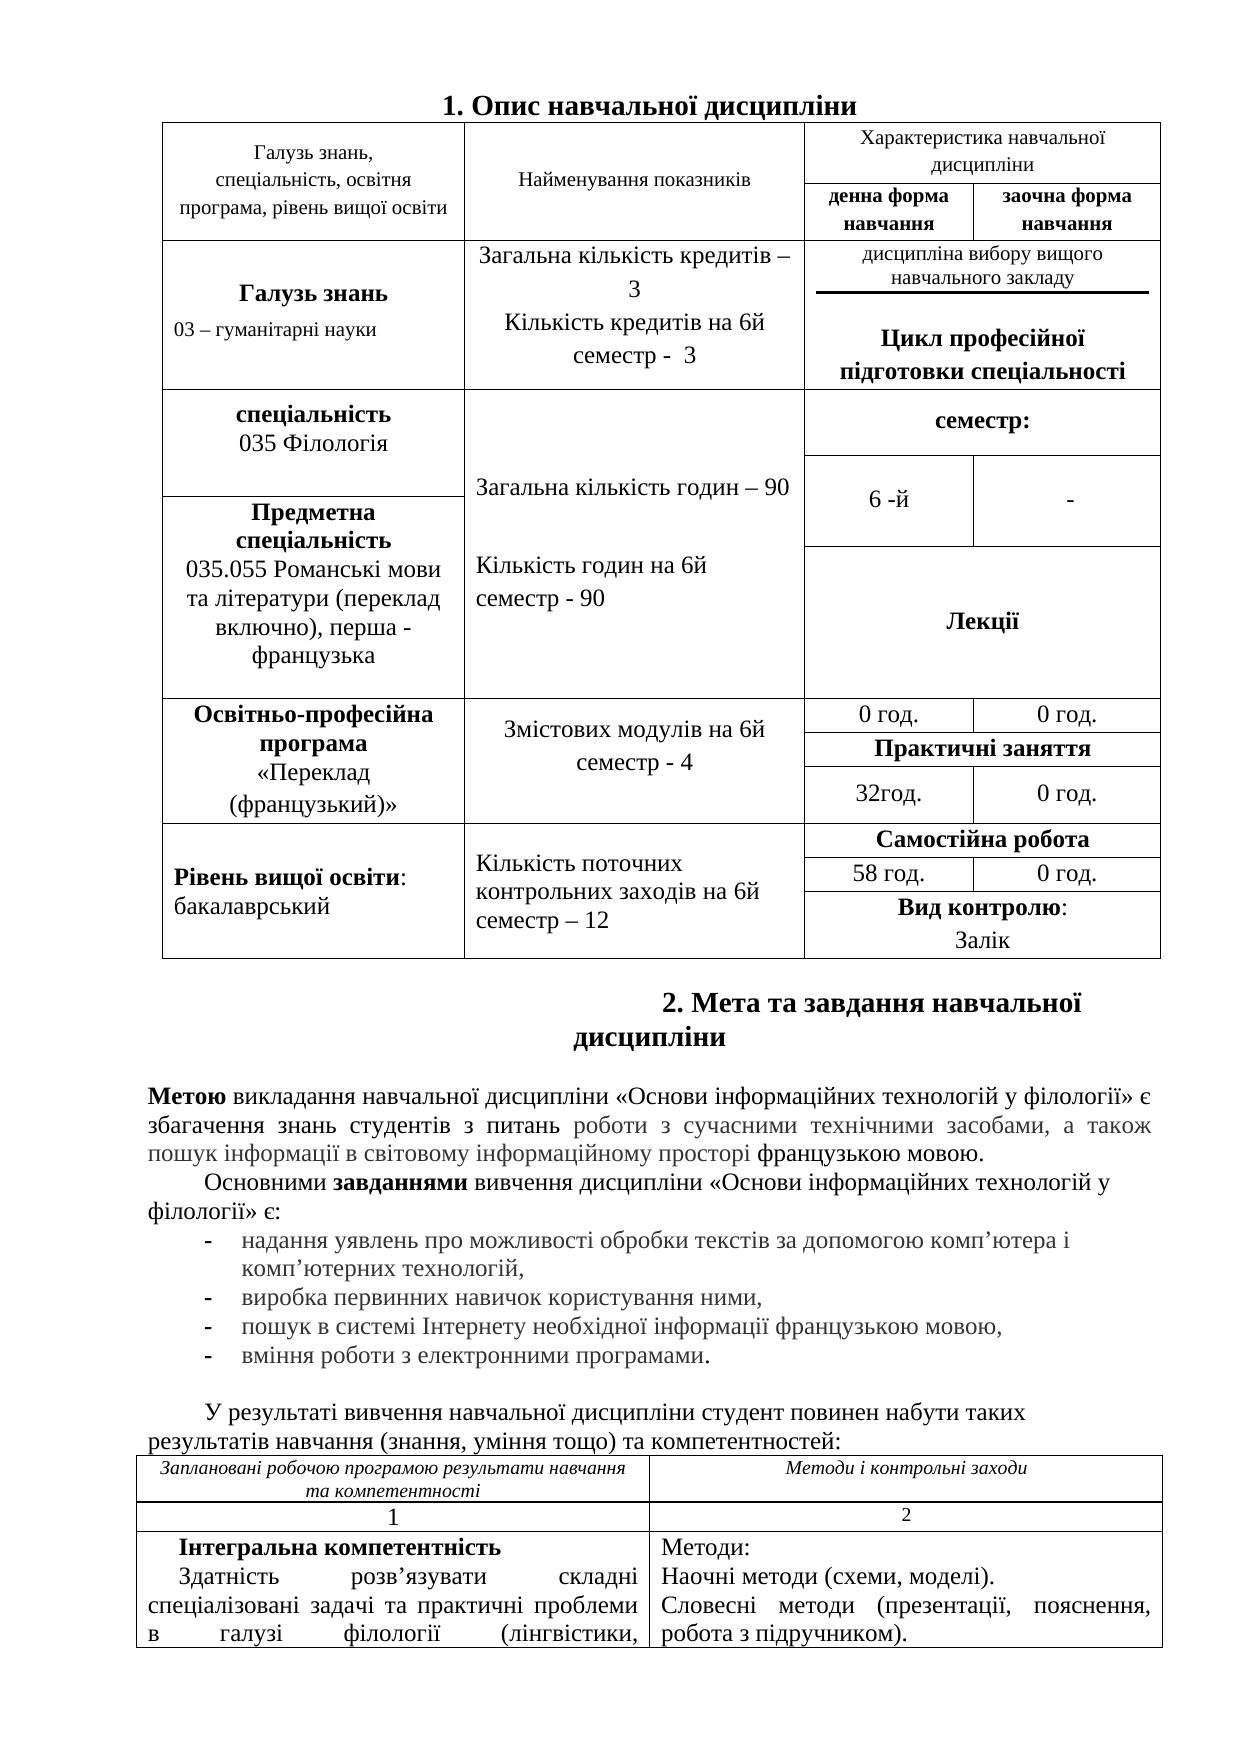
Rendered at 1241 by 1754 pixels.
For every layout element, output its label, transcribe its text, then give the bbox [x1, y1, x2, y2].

text Метою викладання навчальної дисципліни «Основи інформаційних технологій у філології» є збагачення знань студентів з питань роботи з сучасними технічними засобами, а також пошук інформації в світовому інформаційному просторі французькою мовою. [148, 1081, 1152, 1167]
table_cell 0 год. [974, 767, 1160, 823]
subtitle 2. Мета та завдання навчальної дисципліни [148, 985, 1152, 1052]
table_cell Кількість поточних контрольних заходів на 6й семестр – 12 [465, 824, 804, 958]
table_cell Вид контролю: Залік [805, 892, 1160, 958]
table_cell 0 год. [805, 699, 973, 732]
table_cell Змістових модулів на 6й семестр - 4 [465, 699, 804, 823]
table_cell 0 год. [974, 858, 1160, 891]
table_cell 0 год. [974, 699, 1160, 732]
table_cell денна форма навчання [805, 184, 973, 239]
table_cell Освітньо-професійна програма «Переклад (французький)» [163, 699, 464, 823]
table_cell Галузь знань 03 – гуманітарні науки [163, 241, 464, 389]
table_cell Лекції [805, 547, 1160, 698]
table_cell - [974, 456, 1160, 546]
table_cell 58 год. [805, 858, 973, 891]
table_header Методи і контрольні заходи [650, 1456, 1162, 1501]
table_cell Загальна кількість годин – 90 Кількість годин на 6й семестр - 90 [465, 390, 804, 698]
list вміння роботи з електронними програмами. [204, 1340, 1152, 1368]
text 1. Опис навчальної дисципліни [148, 88, 1152, 122]
table_cell 1 [137, 1503, 649, 1531]
table_cell заочна форма навчання [974, 184, 1160, 239]
table_cell дисципліна вибору вищого навчального закладу Цикл професійної підготовки спеціальності [805, 241, 1160, 389]
table_cell семестр: [805, 390, 1160, 454]
table_cell спеціальність 035 Філологія [163, 390, 464, 496]
table_cell Рівень вищої освіти: бакалаврський [163, 824, 464, 958]
list надання уявлень про можливості обробки текстів за допомогою комп’ютера і комп’ютерних технологій, [204, 1225, 1152, 1282]
table_cell Загальна кількість кредитів – 3 Кількість кредитів на 6й семестр - 3 [465, 241, 804, 389]
table_header Характеристика навчальної дисципліни [805, 123, 1160, 182]
table_header Найменування показників [465, 123, 804, 239]
table_cell Предметна спеціальність 035.055 Романські мови та літератури (переклад включно), перша - французька [163, 497, 464, 698]
table_cell Самостійна робота [805, 824, 1160, 857]
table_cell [137, 1532, 649, 1647]
table_cell Практичні заняття [805, 733, 1160, 766]
table_cell 32год. [805, 767, 973, 823]
table_header Заплановані робочою програмою результати навчання та компетентності [137, 1456, 649, 1501]
table_header Галузь знань, спеціальність, освітня програма, рівень вищої освіти [163, 123, 464, 239]
table_cell 6 -й [805, 456, 973, 546]
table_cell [650, 1532, 1162, 1647]
list виробка первинних навичок користування ними, [204, 1282, 1152, 1311]
text У результаті вивчення навчальної дисципліни студент повинен набути таких результатів навчання (знання, уміння тощо) та компетентностей: [148, 1397, 1152, 1455]
table_cell 2 [650, 1503, 1162, 1531]
list пошук в системі Інтернету необхідної інформації французькою мовою, [204, 1311, 1152, 1340]
text Основними завданнями вивчення дисципліни «Основи інформаційних технологій у філології» є: [148, 1167, 1152, 1225]
